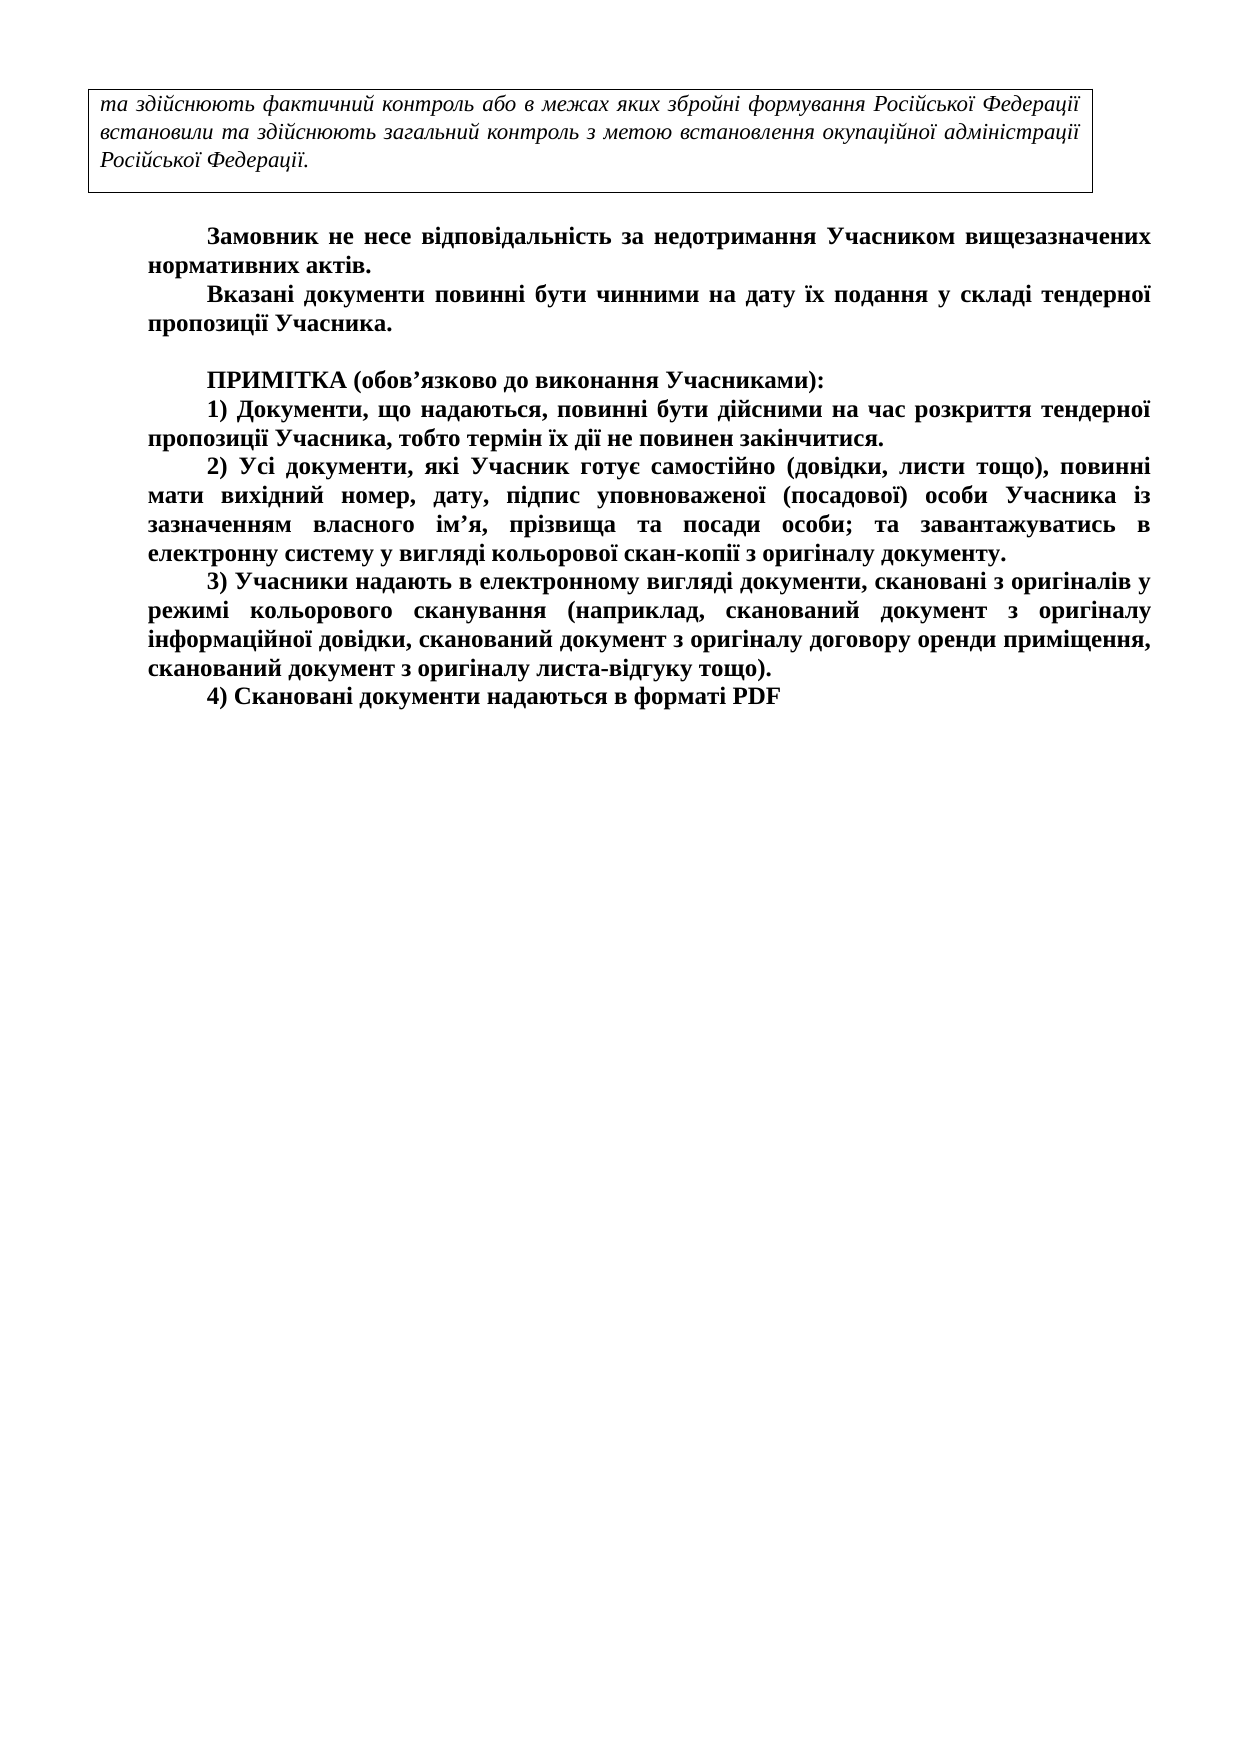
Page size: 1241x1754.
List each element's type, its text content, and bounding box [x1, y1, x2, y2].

text 4) Скановані документи надаються в форматі PDF [148, 681, 1152, 710]
text Вказані документи повинні бути чинними на дату їх подання у складі тендерної пропозиції Учасника. [148, 279, 1152, 336]
text 2) Усі документи, які Учасник готує самостійно (довідки, листи тощо), повинні мати вихідний номер, дату, підпис уповноваженої (посадової) особи Учасника із зазначенням власного ім’я, прізвища та посади особи; та завантажуватись в електронну систему у вигляді кольорової скан-копії з оригіналу документу. [148, 451, 1152, 566]
text 1) Документи, що надаються, повинні бути дійсними на час розкриття тендерної пропозиції Учасника, тобто термін їх дії не повинен закінчитися. [148, 394, 1152, 451]
text Замовник не несе відповідальність за недотримання Учасником вищезазначених нормативних актів. [148, 221, 1152, 279]
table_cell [89, 90, 1092, 192]
text ПРИМІТКА (обов’язково до виконання Учасниками): [148, 365, 1152, 394]
text 3) Учасники надають в електронному вигляді документи, скановані з оригіналів у режимі кольорового сканування (наприклад, сканований документ з оригіналу інформаційної довідки, сканований документ з оригіналу договору оренди приміщення, сканований документ з оригіналу листа-відгуку тощо). [148, 566, 1152, 681]
